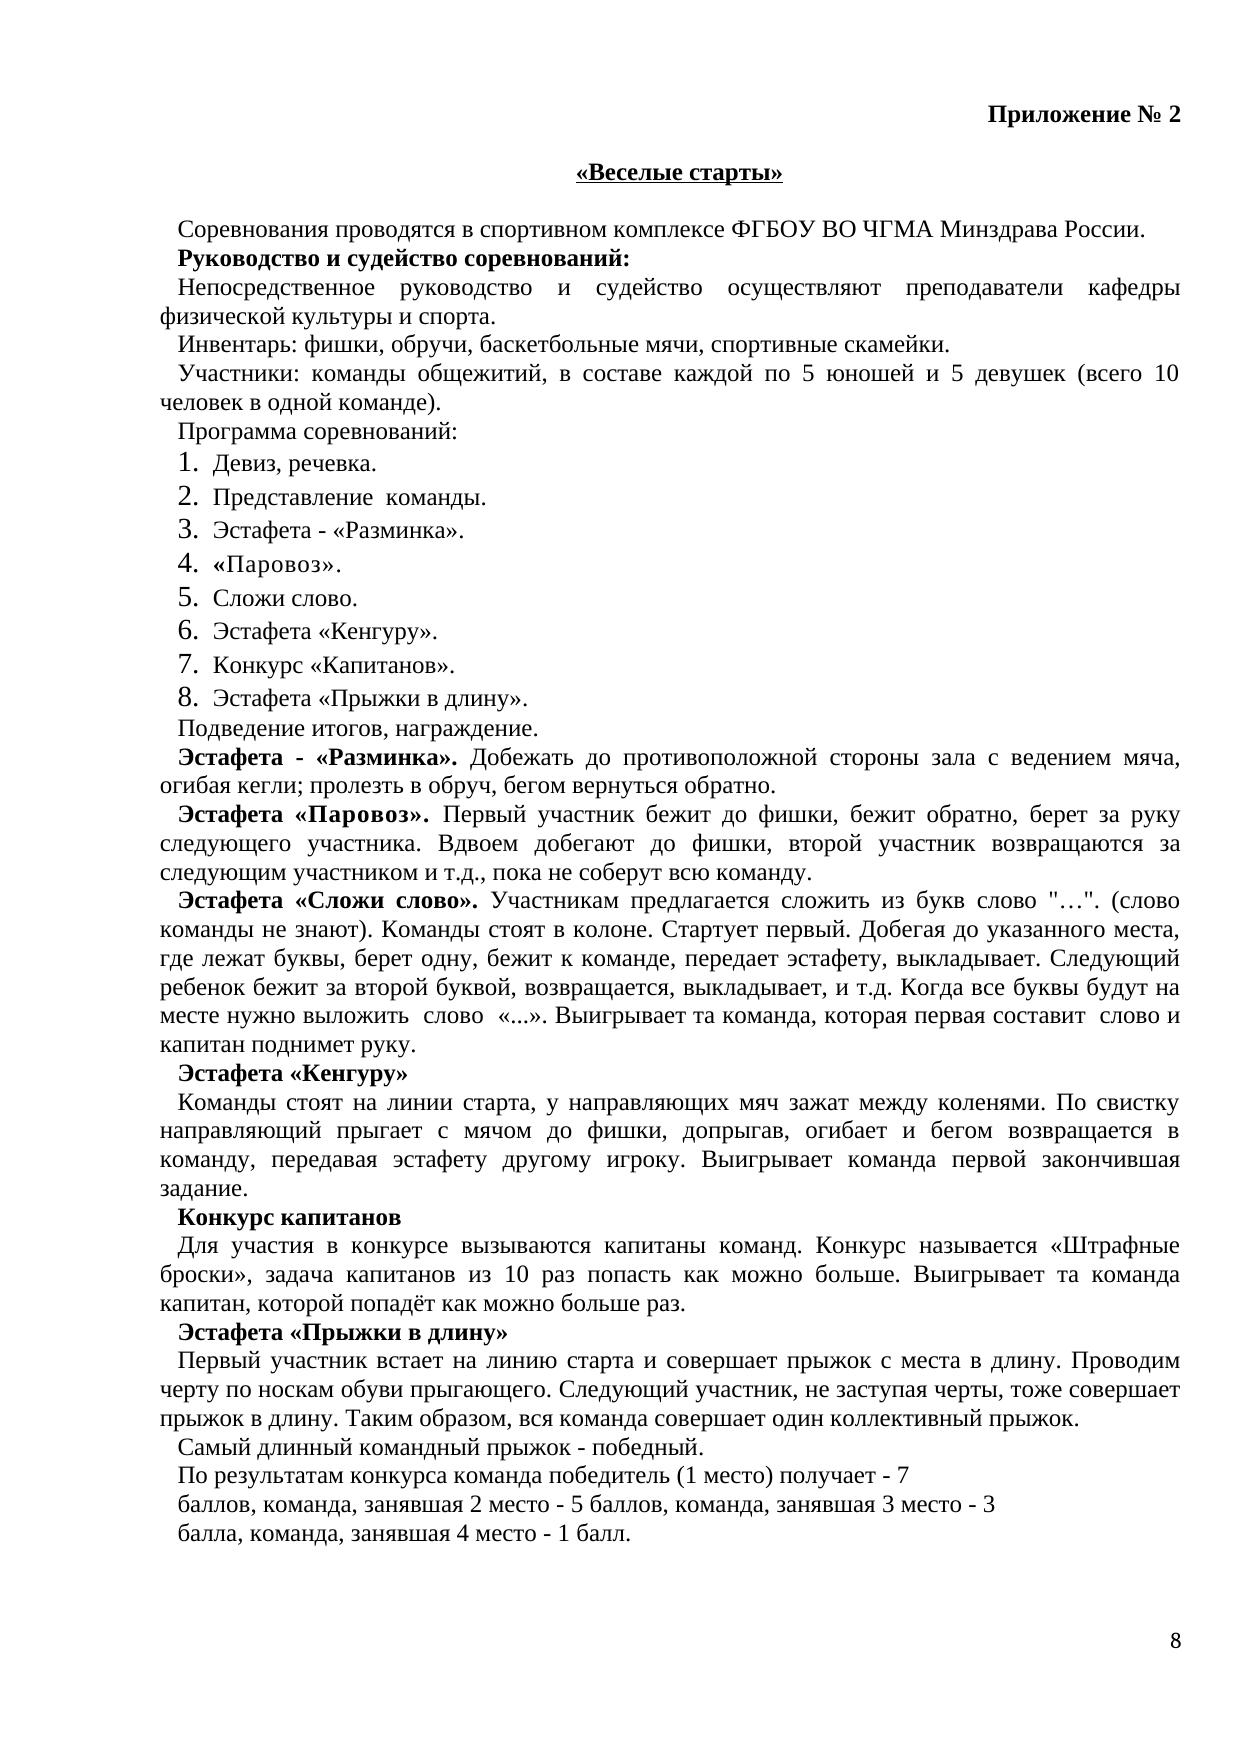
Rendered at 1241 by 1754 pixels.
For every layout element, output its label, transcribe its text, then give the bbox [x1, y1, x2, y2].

text Участники: команды общежитий, в составе каждой по 5 юношей и 5 девушек (всего 10 человек в одной команде). [159, 358, 1181, 416]
list «Паровоз». [159, 545, 1181, 579]
text Соревнования проводятся в спортивном комплексе ФГБОУ ВО ЧГМА Минздрава России. [159, 214, 1181, 243]
list Представление команды. [159, 478, 1181, 512]
list Эстафета «Прыжки в длину». [159, 679, 1181, 713]
list Эстафета «Кенгуру». [159, 612, 1181, 646]
text Эстафета «Прыжки в длину» [159, 1317, 1181, 1345]
text Самый длинный командный прыжок - победный. [159, 1432, 1181, 1460]
text Программа соревнований: [159, 416, 1181, 444]
text Подведение итогов, награждение. [159, 713, 1181, 742]
text балла, команда, занявшая 4 место - 1 балл. [159, 1518, 1181, 1547]
text Конкурс капитанов [159, 1202, 1181, 1230]
text баллов, команда, занявшая 2 место - 5 баллов, команда, занявшая 3 место - 3 [159, 1489, 1181, 1518]
text Непосредственное руководство и судейство осуществляют преподаватели кафедры физической культуры и спорта. [159, 272, 1181, 329]
text Команды стоят на линии старта, у направляющих мяч зажат между коленями. По свистку направляющий прыгает с мячом до фишки, допрыгав, огибает и бегом возвращается в команду, передавая эстафету другому игроку. Выигрывает команда первой закончившая задание. [159, 1087, 1181, 1202]
text По результатам конкурса команда победитель (1 место) получает - 7 [159, 1460, 1181, 1489]
text Эстафета «Паровоз». Первый участник бежит до фишки, бежит обратно, берет за руку следующего участника. Вдвоем добегают до фишки, второй участник возвращаются за следующим участником и т.д., пока не соберут всю команду. [159, 799, 1181, 885]
text Для участия в конкурсе вызываются капитаны команд. Конкурс называется «Штрафные броски», задача капитанов из 10 раз попасть как можно больше. Выигрывает та команда капитан, которой попадёт как можно больше раз. [159, 1230, 1181, 1317]
text Первый участник встает на линию старта и совершает прыжок с места в длину. Проводим черту по носкам обуви прыгающего. Следующий участник, не заступая черты, тоже совершает прыжок в длину. Таким образом, вся команда совершает один коллективный прыжок. [159, 1345, 1181, 1432]
text Эстафета «Сложи слово». Участникам предлагается сложить из букв слово "…". (слово команды не знают). Команды стоят в колоне. Стартует первый. Добегая до указанного места, где лежат буквы, берет одну, бежит к команде, передает эстафету, выкладывает. Следующий ребенок бежит за второй буквой, возвращается, выкладывает, и т.д. Когда все буквы будут на месте нужно выложить слово «...». Выигрывает та команда, которая первая составит слово и капитан поднимет руку. [159, 885, 1181, 1058]
text Эстафета «Кенгуру» [159, 1058, 1181, 1087]
list Девиз, речевка. [159, 444, 1181, 478]
list Эстафета - «Разминка». [159, 512, 1181, 545]
text Эстафета - «Разминка». Добежать до противоположной стороны зала с ведением мяча, огибая кегли; пролезть в обруч, бегом вернуться обратно. [159, 742, 1181, 799]
text Приложение № 2 [159, 99, 1181, 128]
text Руководство и судейство соревнований: [159, 243, 1181, 272]
text «Веселые старты» [159, 157, 1181, 186]
list Конкурс «Капитанов». [159, 646, 1181, 679]
text Инвентарь: фишки, обручи, баскетбольные мячи, спортивные скамейки. [159, 329, 1181, 358]
list Сложи слово. [159, 579, 1181, 612]
